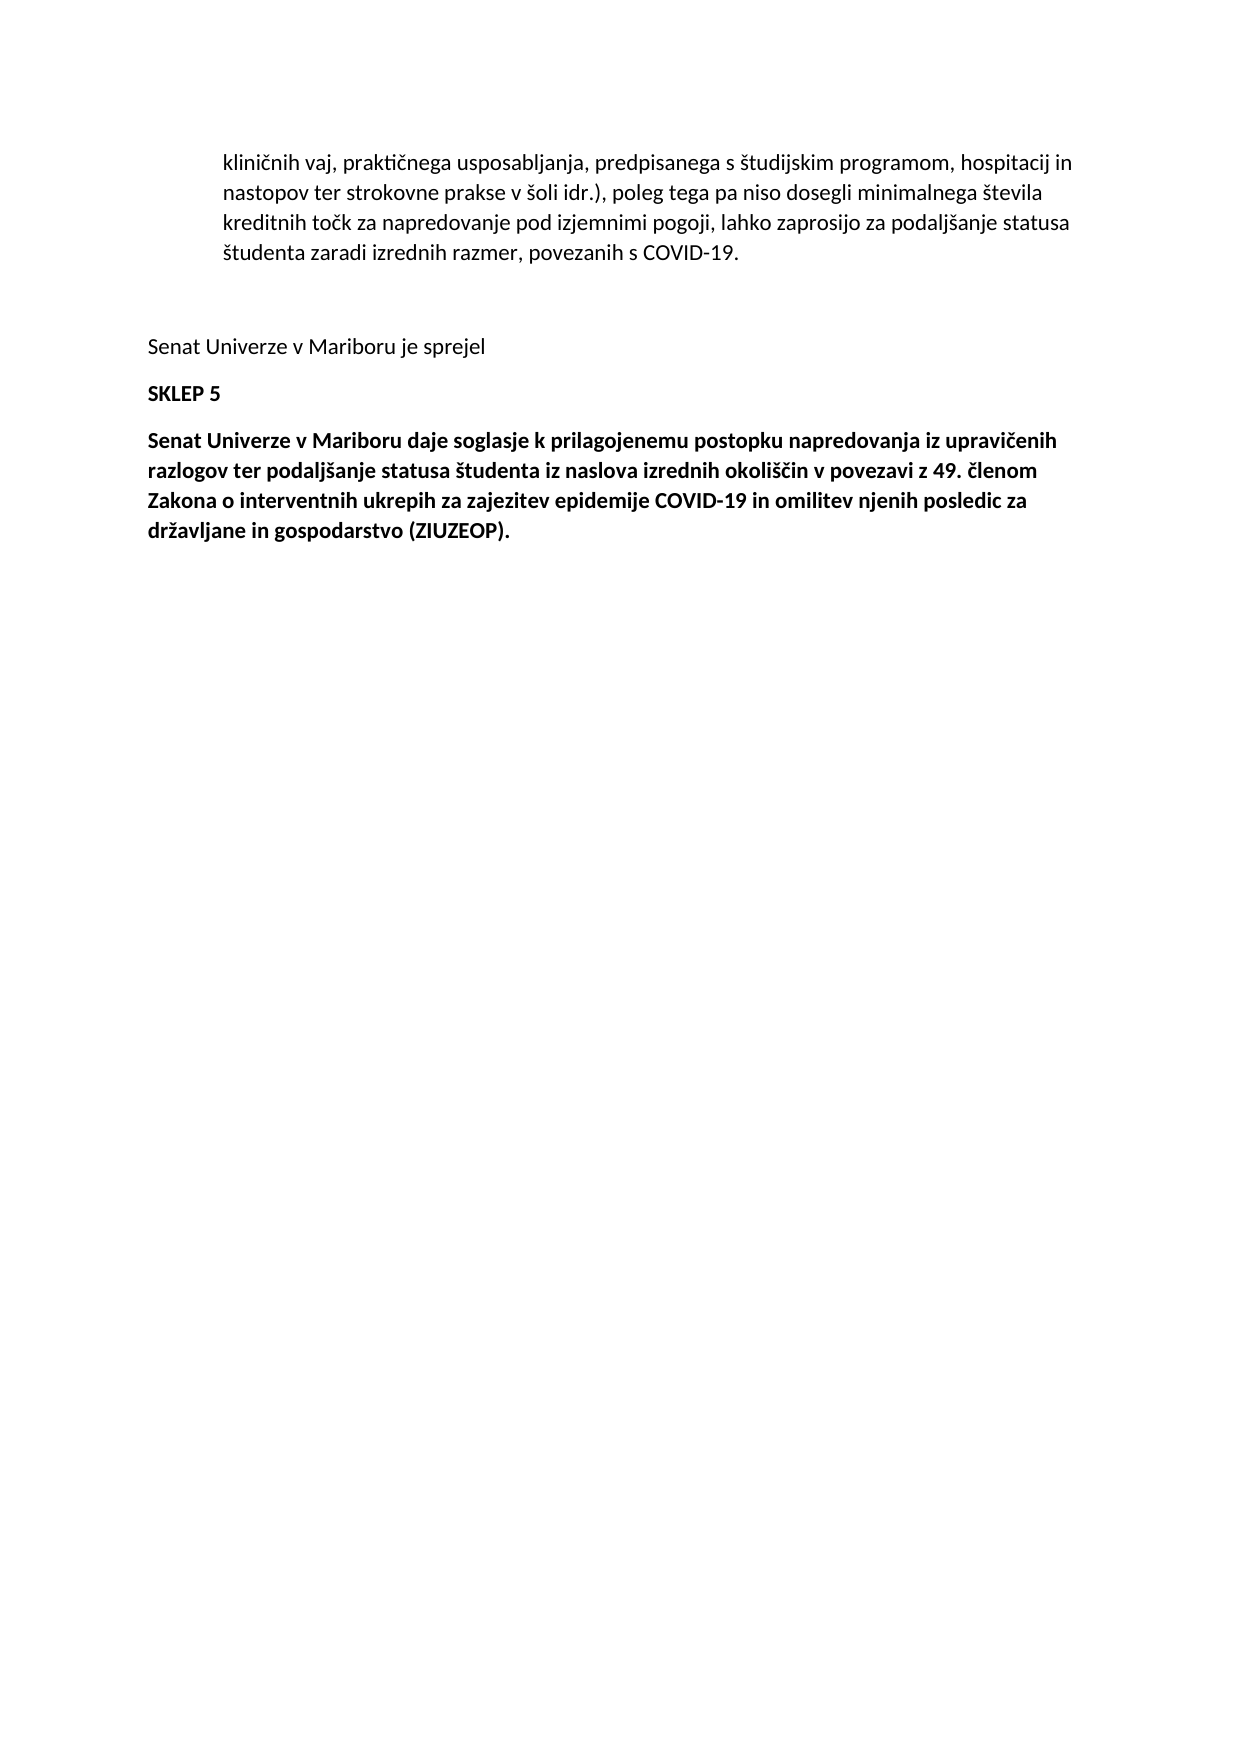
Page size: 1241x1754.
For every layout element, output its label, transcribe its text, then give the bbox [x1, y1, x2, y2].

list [185, 148, 1093, 266]
text Senat Univerze v Mariboru je sprejel [148, 332, 1093, 360]
text Senat Univerze v Mariboru daje soglasje k prilagojenemu postopku napredovanja iz upravičenih razlogov ter podaljšanje statusa študenta iz naslova izrednih okoliščin v povezavi z 49. členom Zakona o interventnih ukrepih za zajezitev epidemije COVID-19 in omilitev njenih posledic za državljane in gospodarstvo (ZIUZEOP). [148, 426, 1093, 544]
text SKLEP 5 [148, 379, 1093, 407]
